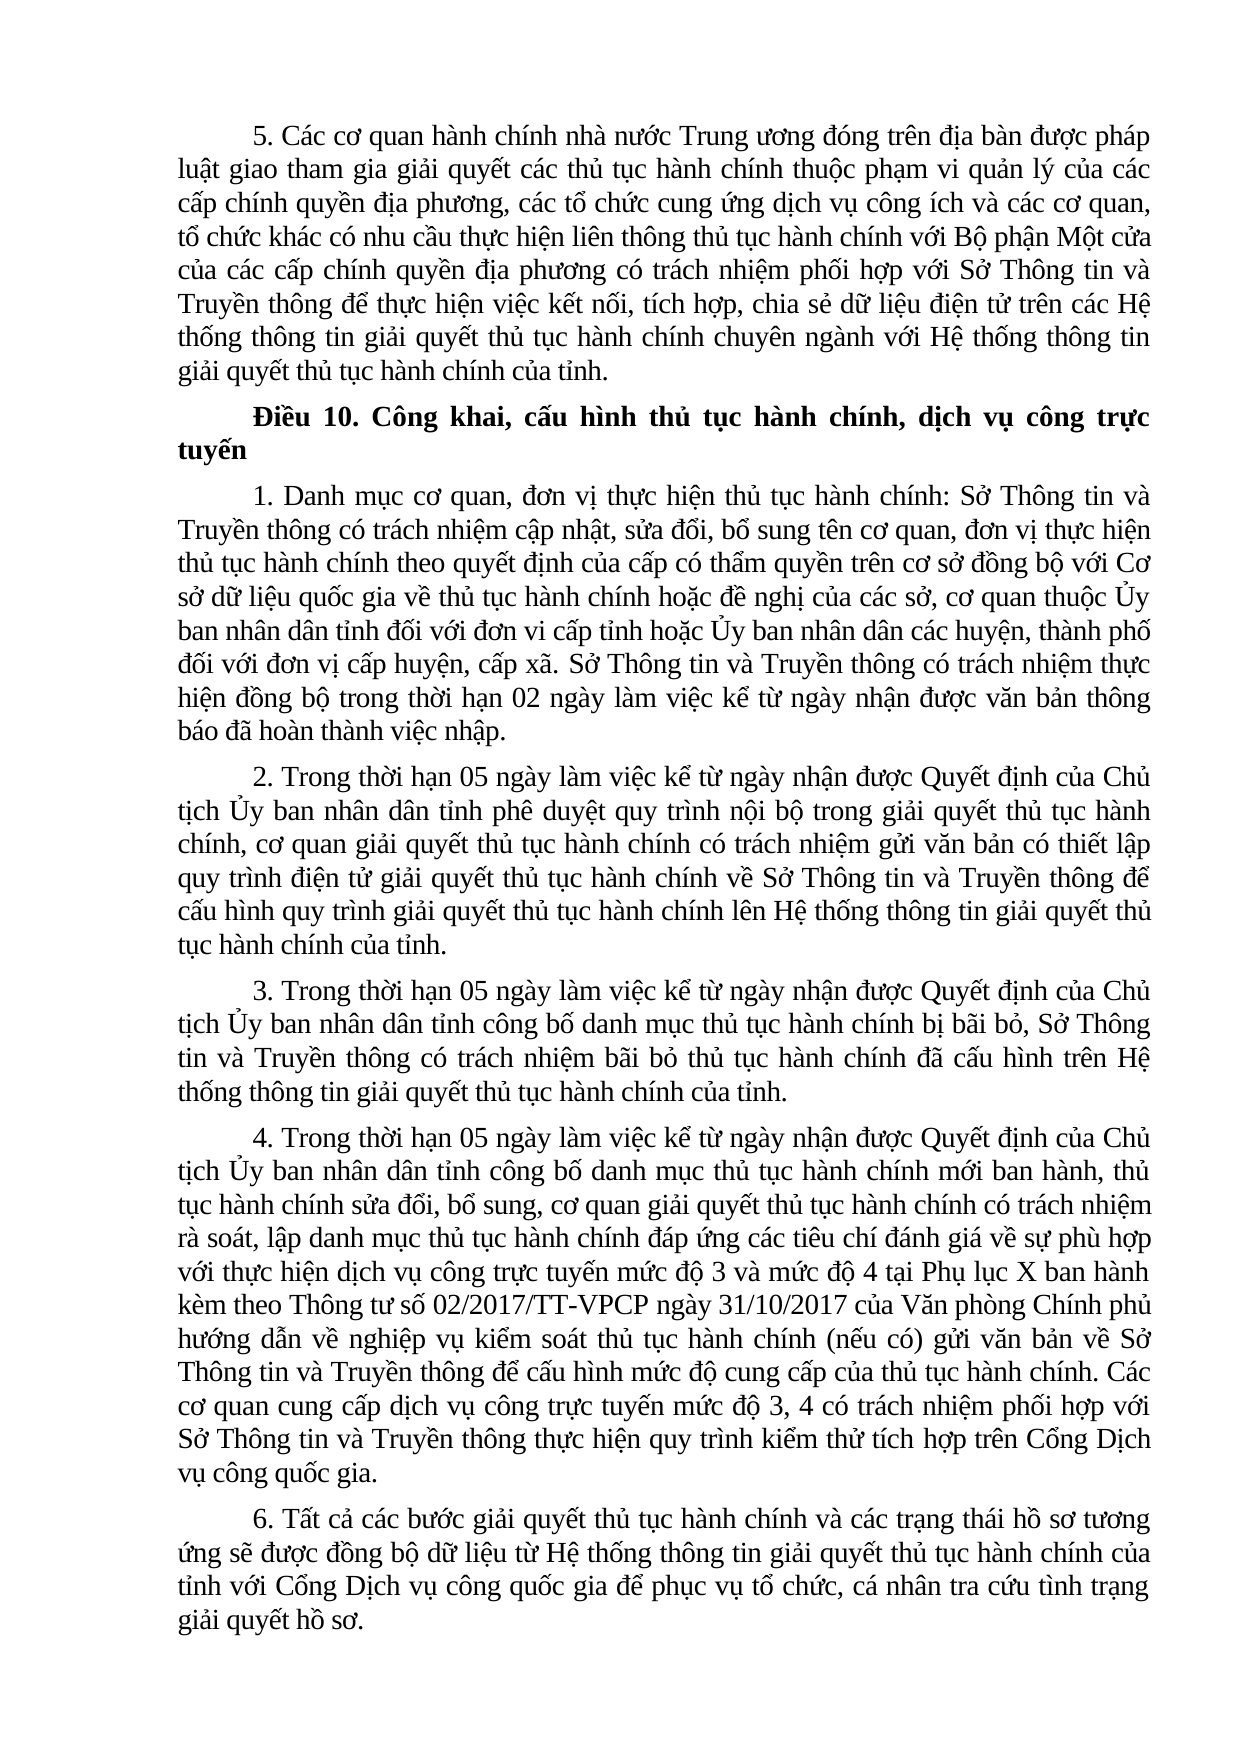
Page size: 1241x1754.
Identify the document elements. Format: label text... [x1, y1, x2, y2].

text 2. Trong thời hạn 05 ngày làm việc kể từ ngày nhận được Quyết định của Chủ tịch Ủy ban nhân dân tỉnh phê duyệt quy trình nội bộ trong giải quyết thủ tục hành chính, cơ quan giải quyết thủ tục hành chính có trách nhiệm gửi văn bản có thiết lập quy trình điện tử giải quyết thủ tục hành chính về Sở Thông tin và Truyền thông để cấu hình quy trình giải quyết thủ tục hành chính lên Hệ thống thông tin giải quyết thủ tục hành chính của tỉnh. [177, 759, 1152, 961]
text Điều 10. Công khai, cấu hình thủ tục hành chính, dịch vụ công trực tuyến [177, 399, 1152, 466]
text 6. Tất cả các bước giải quyết thủ tục hành chính và các trạng thái hồ sơ tương ứng sẽ được đồng bộ dữ liệu từ Hệ thống thông tin giải quyết thủ tục hành chính của tỉnh với Cổng Dịch vụ công quốc gia để phục vụ tổ chức, cá nhân tra cứu tình trạng giải quyết hồ sơ. [177, 1501, 1152, 1635]
text 5. Các cơ quan hành chính nhà nước Trung ương đóng trên địa bàn được pháp luật giao tham gia giải quyết các thủ tục hành chính thuộc phạm vi quản lý của các cấp chính quyền địa phương, các tổ chức cung ứng dịch vụ công ích và các cơ quan, tổ chức khác có nhu cầu thực hiện liên thông thủ tục hành chính với Bộ phận Một cửa của các cấp chính quyền địa phương có trách nhiệm phối hợp với Sở Thông tin và Truyền thông để thực hiện việc kết nối, tích hợp, chia sẻ dữ liệu điện tử trên các Hệ thống thông tin giải quyết thủ tục hành chính chuyên ngành với Hệ thống thông tin giải quyết thủ tục hành chính của tỉnh. [177, 118, 1152, 386]
text 4. Trong thời hạn 05 ngày làm việc kể từ ngày nhận được Quyết định của Chủ tịch Ủy ban nhân dân tỉnh công bố danh mục thủ tục hành chính mới ban hành, thủ tục hành chính sửa đổi, bổ sung, cơ quan giải quyết thủ tục hành chính có trách nhiệm rà soát, lập danh mục thủ tục hành chính đáp ứng các tiêu chí đánh giá về sự phù hợp với thực hiện dịch vụ công trực tuyến mức độ 3 và mức độ 4 tại Phụ lục X ban hành kèm theo Thông tư số 02/2017/TT-VPCP ngày 31/10/2017 của Văn phòng Chính phủ hướng dẫn về nghiệp vụ kiểm soát thủ tục hành chính (nếu có) gửi văn bản về Sở Thông tin và Truyền thông để cấu hình mức độ cung cấp của thủ tục hành chính. Các cơ quan cung cấp dịch vụ công trực tuyến mức độ 3, 4 có trách nhiệm phối hợp với Sở Thông tin và Truyền thông thực hiện quy trình kiểm thử tích hợp trên Cổng Dịch vụ công quốc gia. [177, 1120, 1152, 1489]
text 1. Danh mục cơ quan, đơn vị thực hiện thủ tục hành chính: Sở Thông tin và Truyền thông có trách nhiệm cập nhật, sửa đổi, bổ sung tên cơ quan, đơn vị thực hiện thủ tục hành chính theo quyết định của cấp có thẩm quyền trên cơ sở đồng bộ với Cơ sở dữ liệu quốc gia về thủ tục hành chính hoặc đề nghị của các sở, cơ quan thuộc Ủy ban nhân dân tỉnh đối với đơn vi cấp tỉnh hoặc Ủy ban nhân dân các huyện, thành phố đối với đơn vị cấp huyện, cấp xã. Sở Thông tin và Truyền thông có trách nhiệm thực hiện đồng bộ trong thời hạn 02 ngày làm việc kể từ ngày nhận được văn bản thông báo đã hoàn thành việc nhập. [177, 478, 1152, 747]
text 3. Trong thời hạn 05 ngày làm việc kể từ ngày nhận được Quyết định của Chủ tịch Ủy ban nhân dân tỉnh công bố danh mục thủ tục hành chính bị bãi bỏ, Sở Thông tin và Truyền thông có trách nhiệm bãi bỏ thủ tục hành chính đã cấu hình trên Hệ thống thông tin giải quyết thủ tục hành chính của tỉnh. [177, 973, 1152, 1107]
